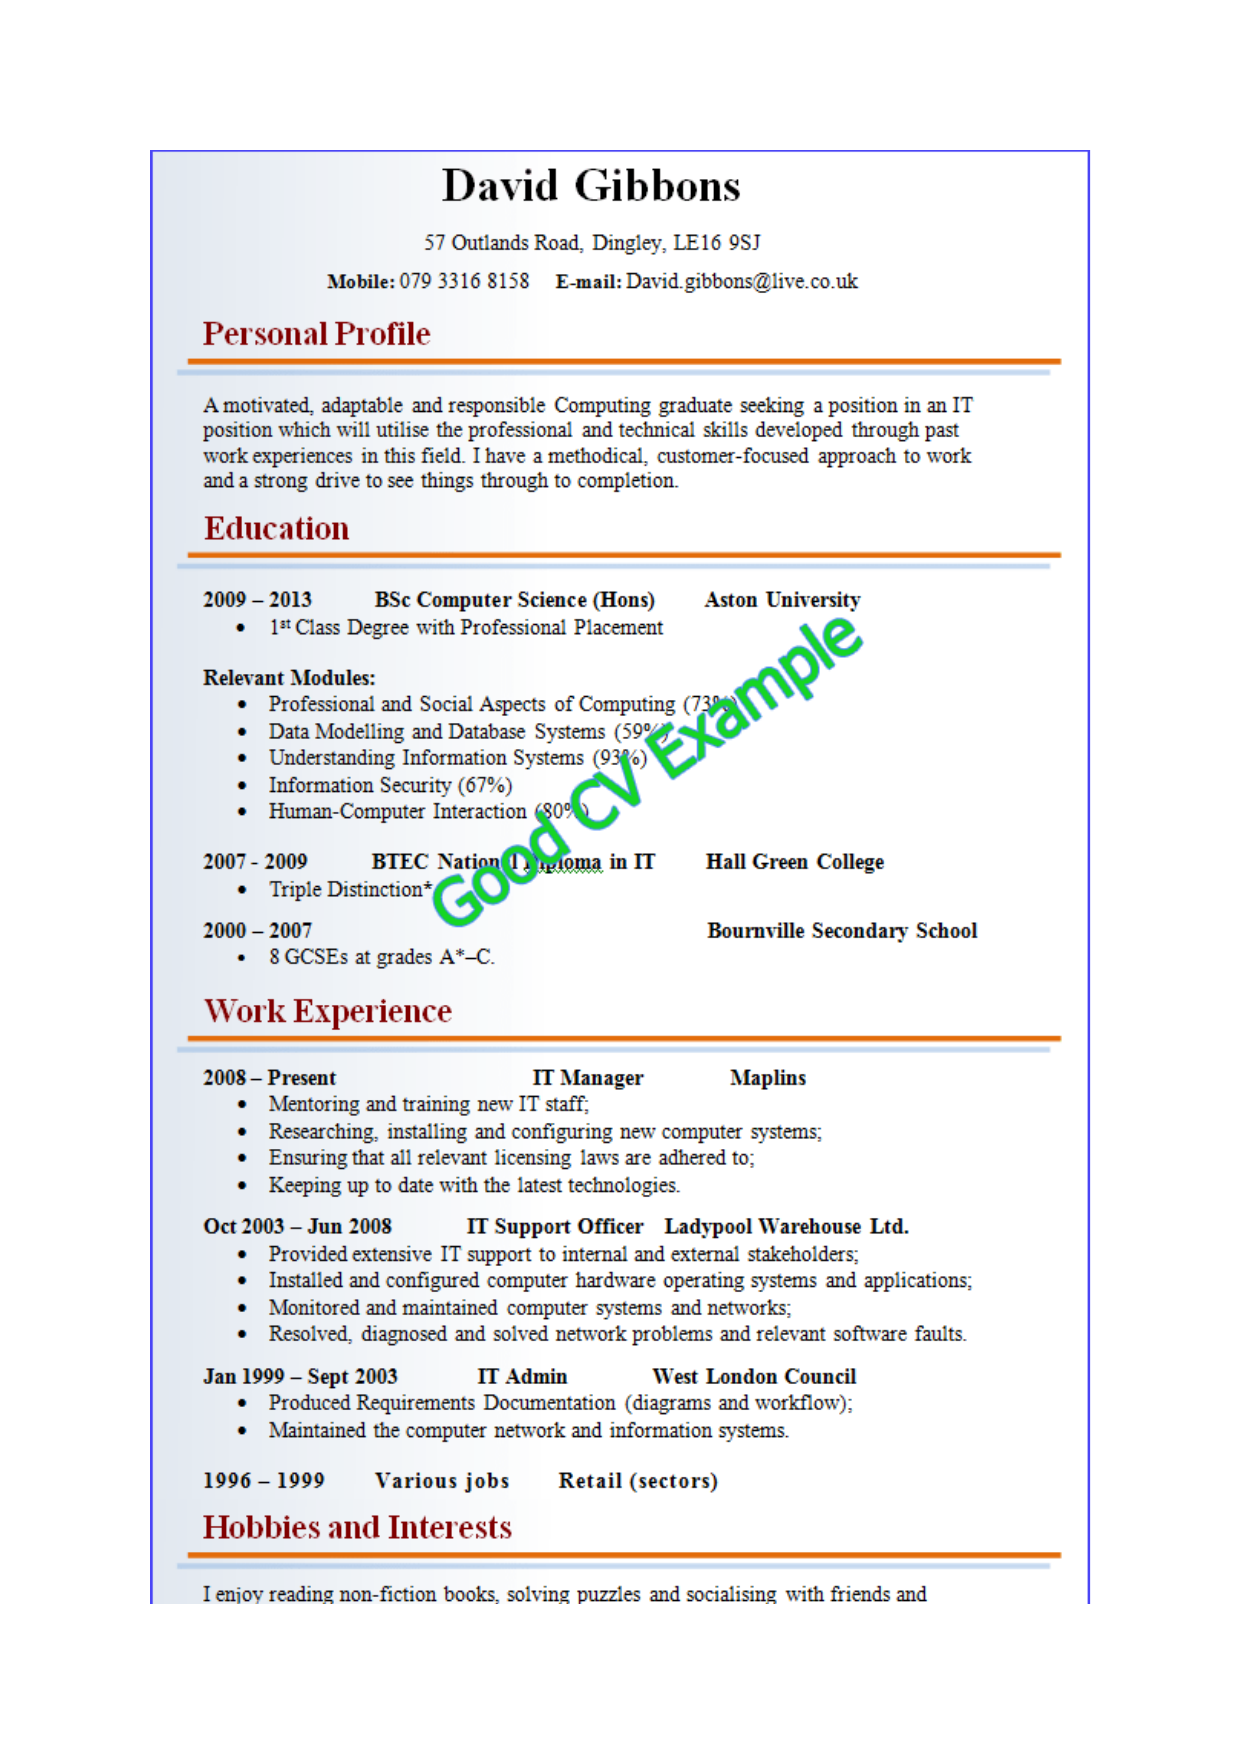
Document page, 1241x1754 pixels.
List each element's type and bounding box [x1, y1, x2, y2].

picture [150, 150, 1091, 1604]
